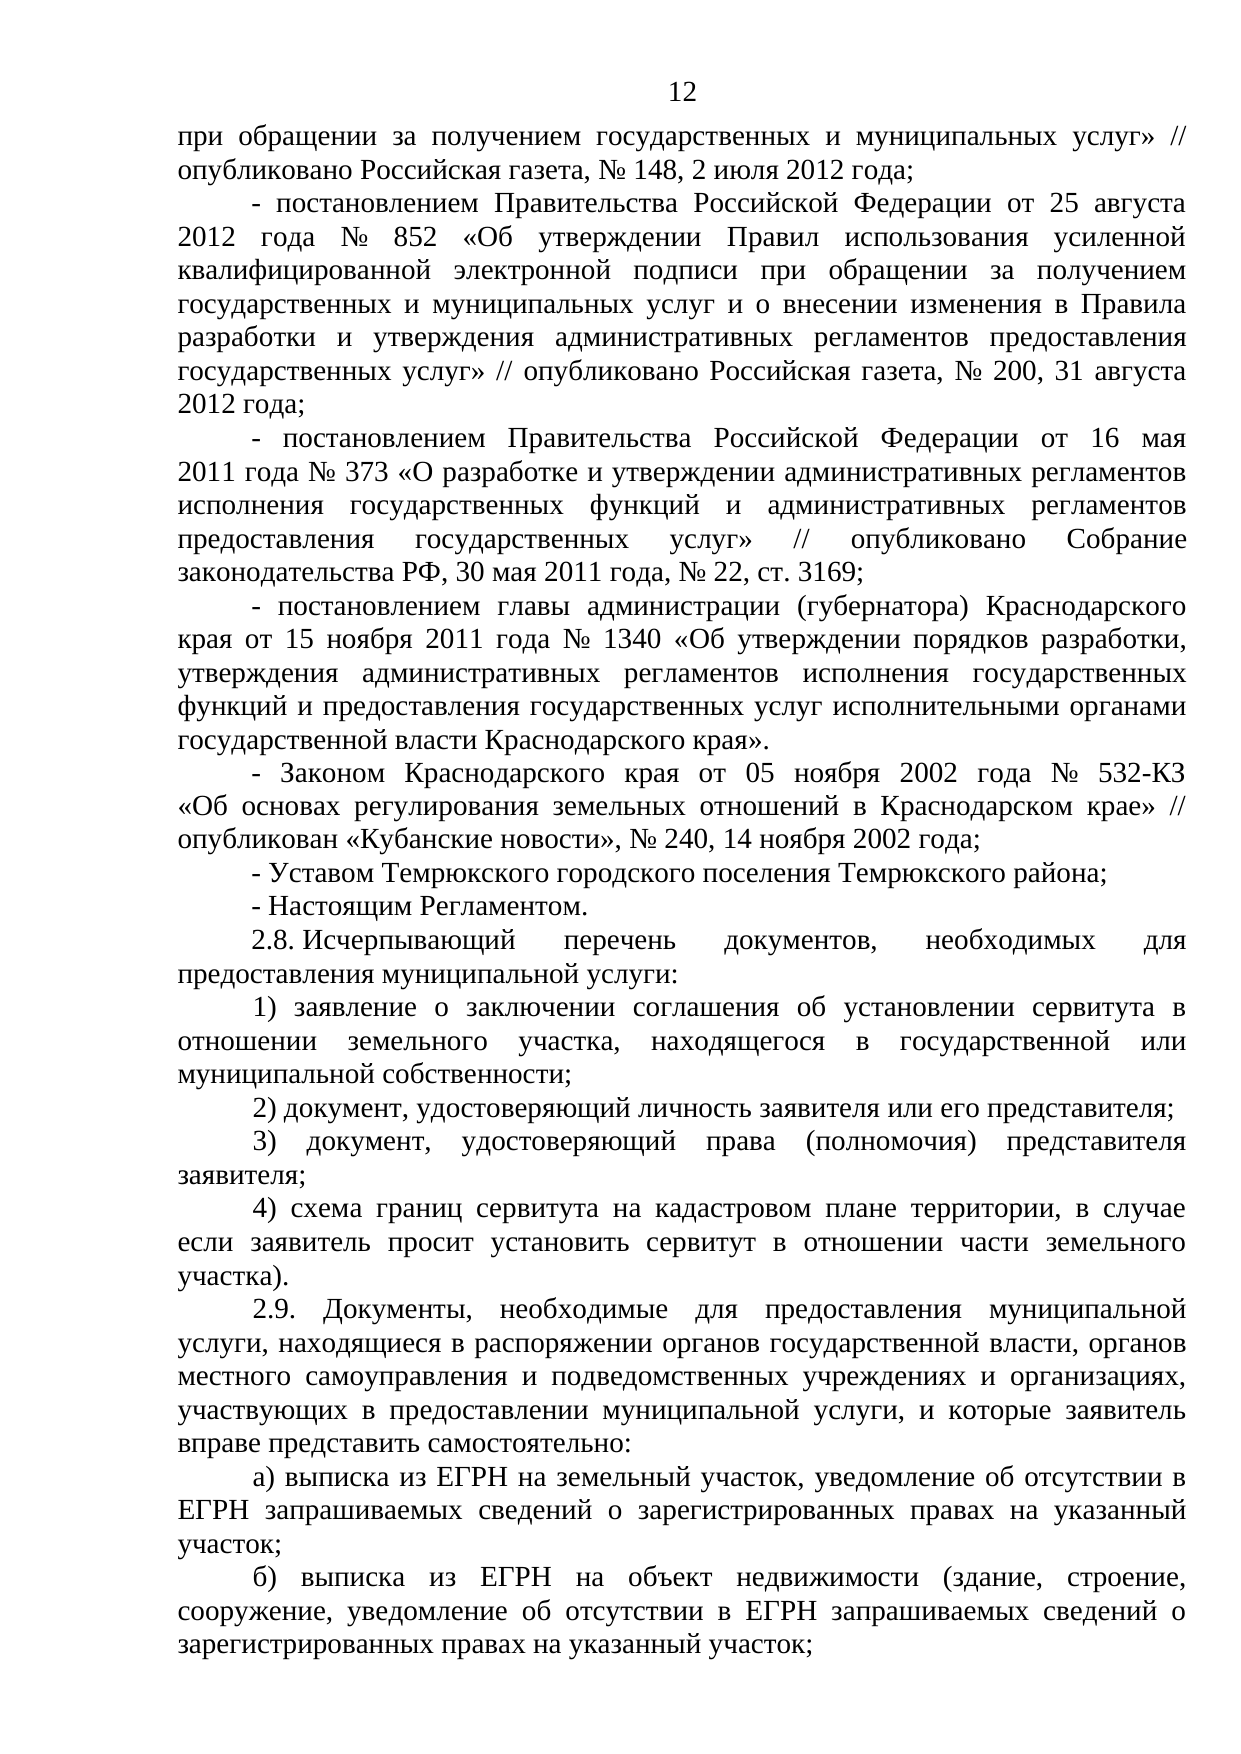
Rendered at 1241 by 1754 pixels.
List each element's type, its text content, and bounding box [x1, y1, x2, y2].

text - Настоящим Регламентом. [177, 889, 1187, 922]
text 1) заявление о заключении соглашения об установлении сервитута в отношении земельного участка, находящегося в государственной или муниципальной собственности; [177, 989, 1187, 1090]
text 3) документ, удостоверяющий права (полномочия) представителя заявителя; [177, 1123, 1187, 1191]
text 4) схема границ сервитута на кадастровом плане территории, в случае если заявитель просит установить сервитут в отношении части земельного участка). [177, 1191, 1187, 1291]
text б) выписка из ЕГРН на объект недвижимости (здание, строение, сооружение, уведомление об отсутствии в ЕГРН запрашиваемых сведений о зарегистрированных правах на указанный участок; [177, 1559, 1187, 1660]
text - постановлением Правительства Российской Федерации от 25 августа 2012 года № 852 «Об утверждении Правил использования усиленной квалифицированной электронной подписи при обращении за получением государственных и муниципальных услуг и о внесении изменения в Правила разработки и утверждения административных регламентов предоставления государственных услуг» // опубликовано Российская газета, № 200, 31 августа 2012 года; [177, 185, 1187, 420]
text 2) документ, удостоверяющий личность заявителя или его представителя; [177, 1090, 1187, 1123]
text 2.9. Документы, необходимые для предоставления муниципальной услуги, находящиеся в распоряжении органов государственной власти, органов местного самоуправления и подведомственных учреждениях и организациях, участвующих в предоставлении муниципальной услуги, и которые заявитель вправе представить самостоятельно: [177, 1291, 1187, 1459]
text - постановлением Правительства Российской Федерации от 16 мая 2011 года № 373 «О разработке и утверждении административных регламентов исполнения государственных функций и административных регламентов предоставления государственных услуг» // опубликовано Собрание законодательства РФ, 30 мая 2011 года, № 22, ст. 3169; [177, 420, 1187, 588]
text - постановлением главы администрации (губернатора) Краснодарского края от 15 ноября 2011 года № 1340 «Об утверждении порядков разработки, утверждения административных регламентов исполнения государственных функций и предоставления государственных услуг исполнительными органами государственной власти Краснодарского края». [177, 588, 1187, 756]
text 2.8. Исчерпывающий перечень документов, необходимых для предоставления муниципальной услуги: [177, 922, 1187, 989]
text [177, 118, 1187, 185]
text а) выписка из ЕГРН на земельный участок, уведомление об отсутствии в ЕГРН запрашиваемых сведений о зарегистрированных правах на указанный участок; [177, 1459, 1187, 1559]
text - Уставом Темрюкского городского поселения Темрюкского района; [177, 856, 1187, 889]
text - Законом Краснодарского края от 05 ноября 2002 года № 532-КЗ «Об основах регулирования земельных отношений в Краснодарском крае» // опубликован «Кубанские новости», № 240, 14 ноября 2002 года; [177, 756, 1187, 856]
